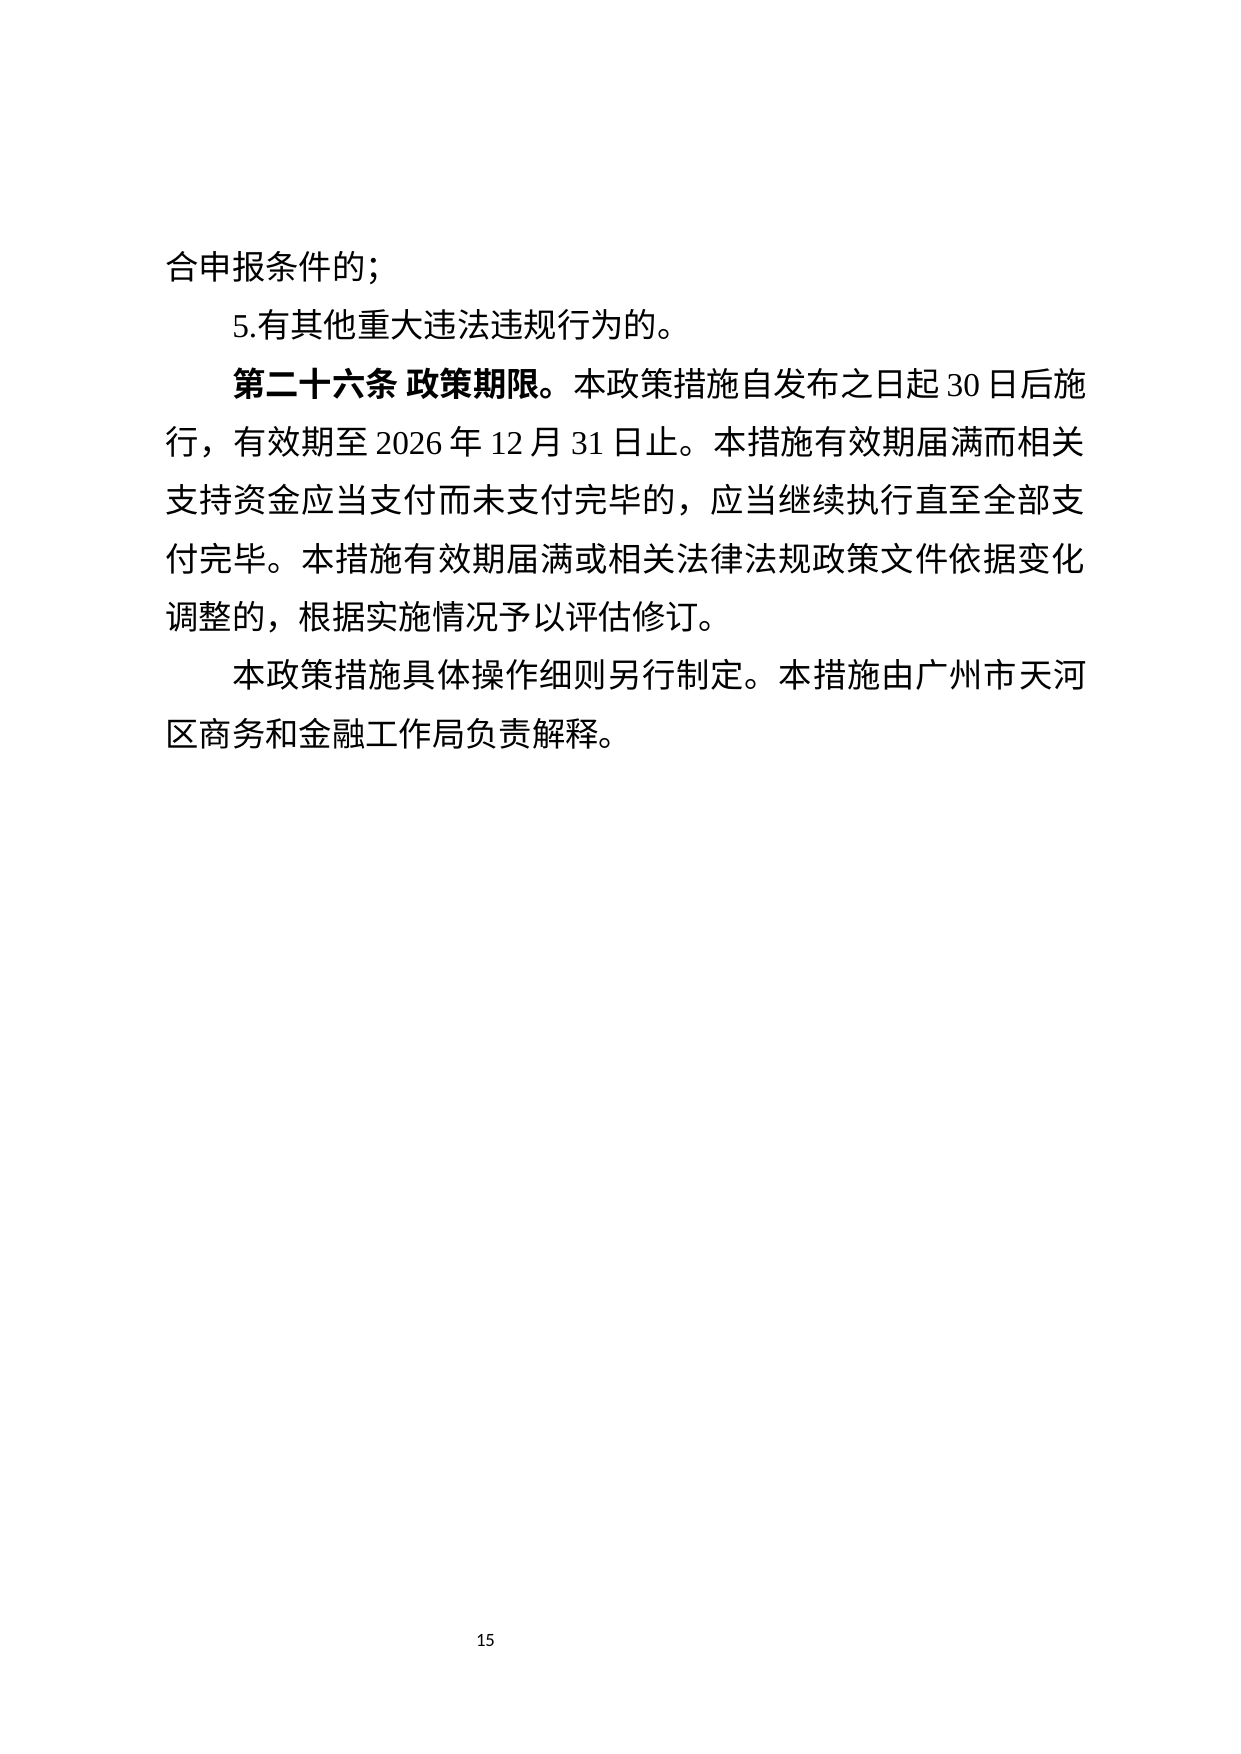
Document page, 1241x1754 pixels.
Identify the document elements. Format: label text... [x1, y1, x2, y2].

text 第二十六条 政策期限。本政策措施自发布之日起30日后施行，有效期至2026年12月31日止。本措施有效期届满而相关支持资金应当支付而未支付完毕的，应当继续执行直至全部支付完毕。本措施有效期届满或相关法律法规政策文件依据变化调整的，根据实施情况予以评估修订。 [165, 349, 1087, 641]
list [165, 233, 1087, 291]
list 5.有其他重大违法违规行为的。 [165, 291, 1087, 349]
text 本政策措施具体操作细则另行制定。本措施由广州市天河区商务和金融工作局负责解释。 [165, 641, 1087, 758]
